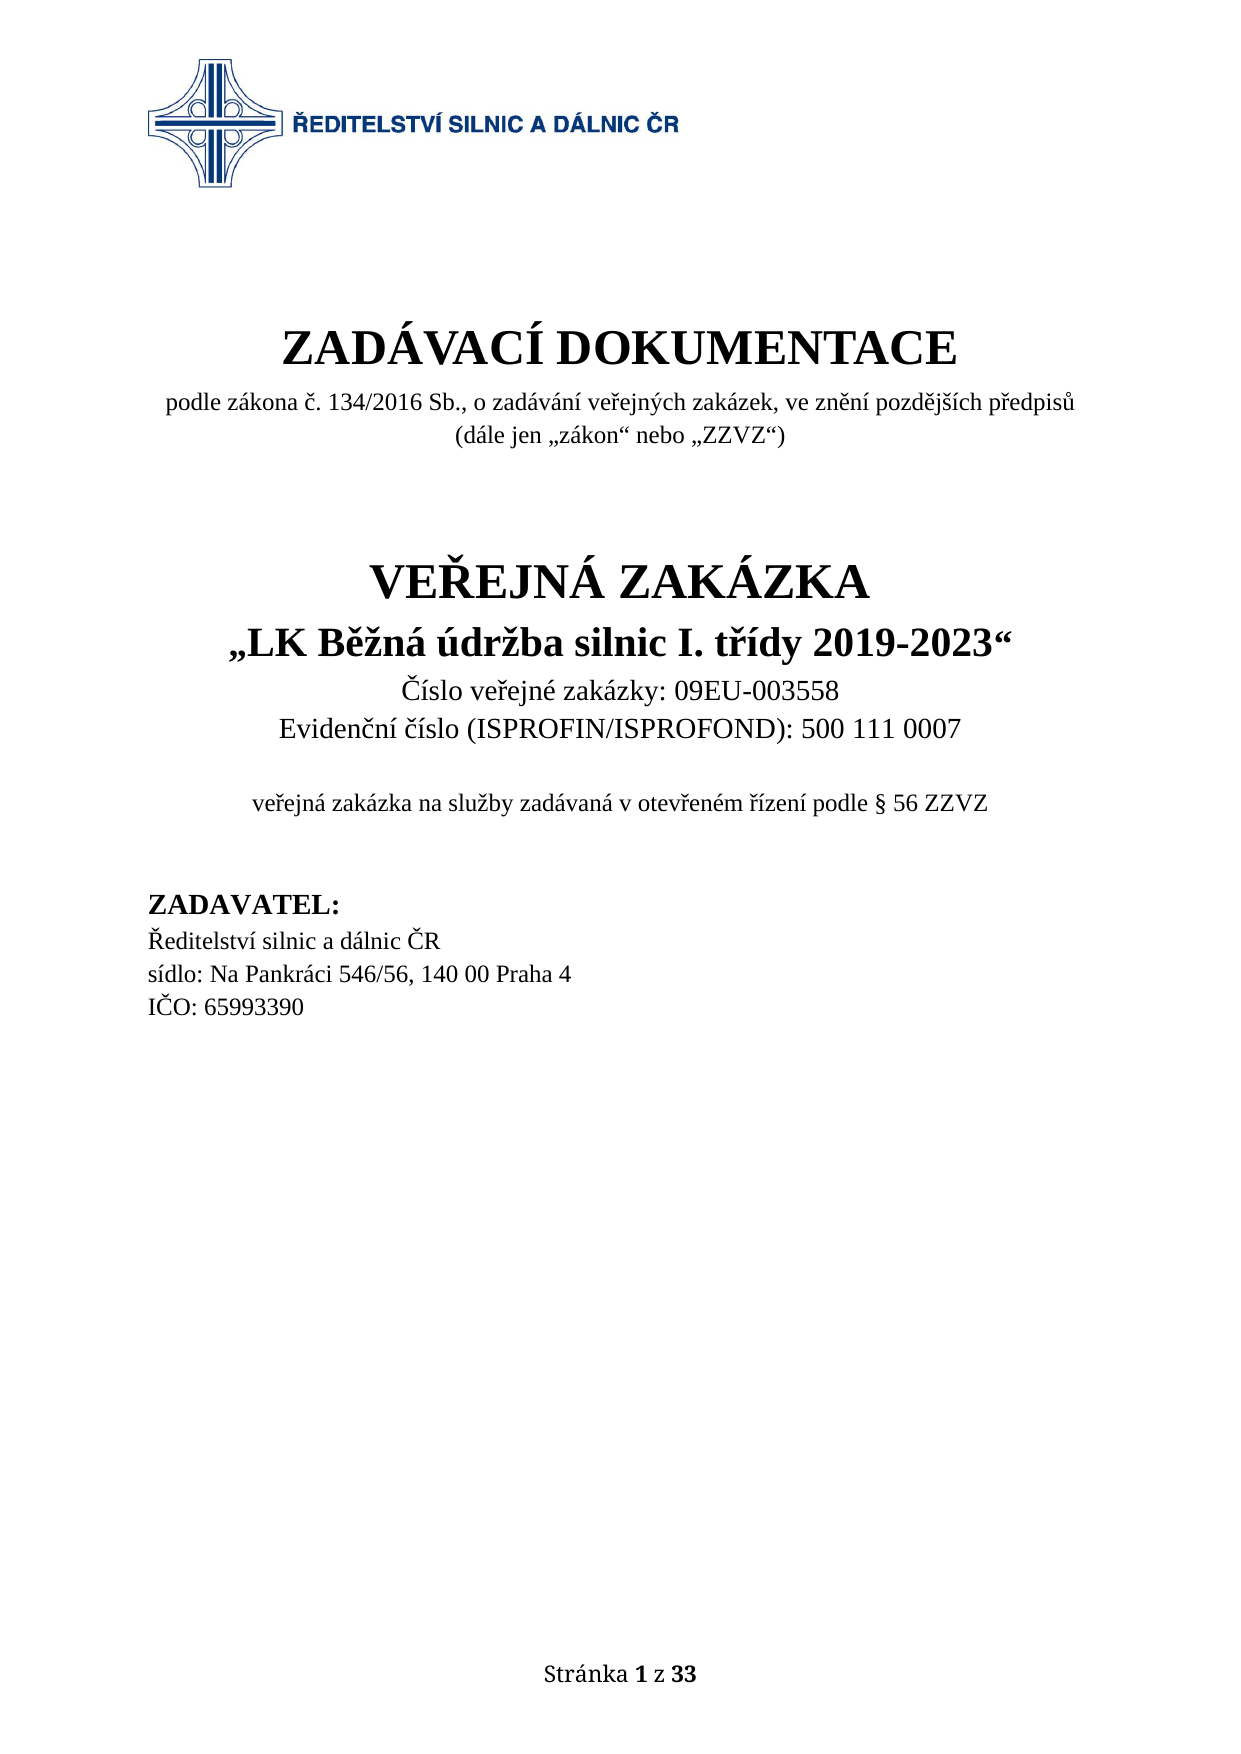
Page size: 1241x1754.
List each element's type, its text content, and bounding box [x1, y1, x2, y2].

title ZADÁVACÍ DOKUMENTACE [148, 317, 1092, 375]
text sídlo: Na Pankráci 546/56, 140 00 Praha 4 [148, 959, 1092, 988]
text Evidenční číslo (ISPROFIN/ISPROFOND): 500 111 0007 [148, 711, 1092, 745]
text Ředitelství silnic a dálnic ČR [148, 926, 1092, 955]
text Číslo veřejné zakázky: 09EU-003558 [148, 673, 1092, 706]
text IČO: 65993390 [148, 992, 1092, 1021]
picture [147, 59, 679, 188]
text ZADAVATEL: [148, 887, 1092, 921]
text VEŘEJNÁ ZAKÁZKA [148, 552, 1092, 609]
text podle zákona č. 134/2016 Sb., o zadávání veřejných zakázek, ve znění pozdějších předpisů (dále jen „zákon“ nebo „ZZVZ“) [148, 387, 1092, 449]
text veřejná zakázka na služby zadávaná v otevřeném řízení podle § 56 ZZVZ [148, 788, 1092, 817]
text „LK Běžná údržba silnic I. třídy 2019-2023“ [148, 618, 1092, 666]
